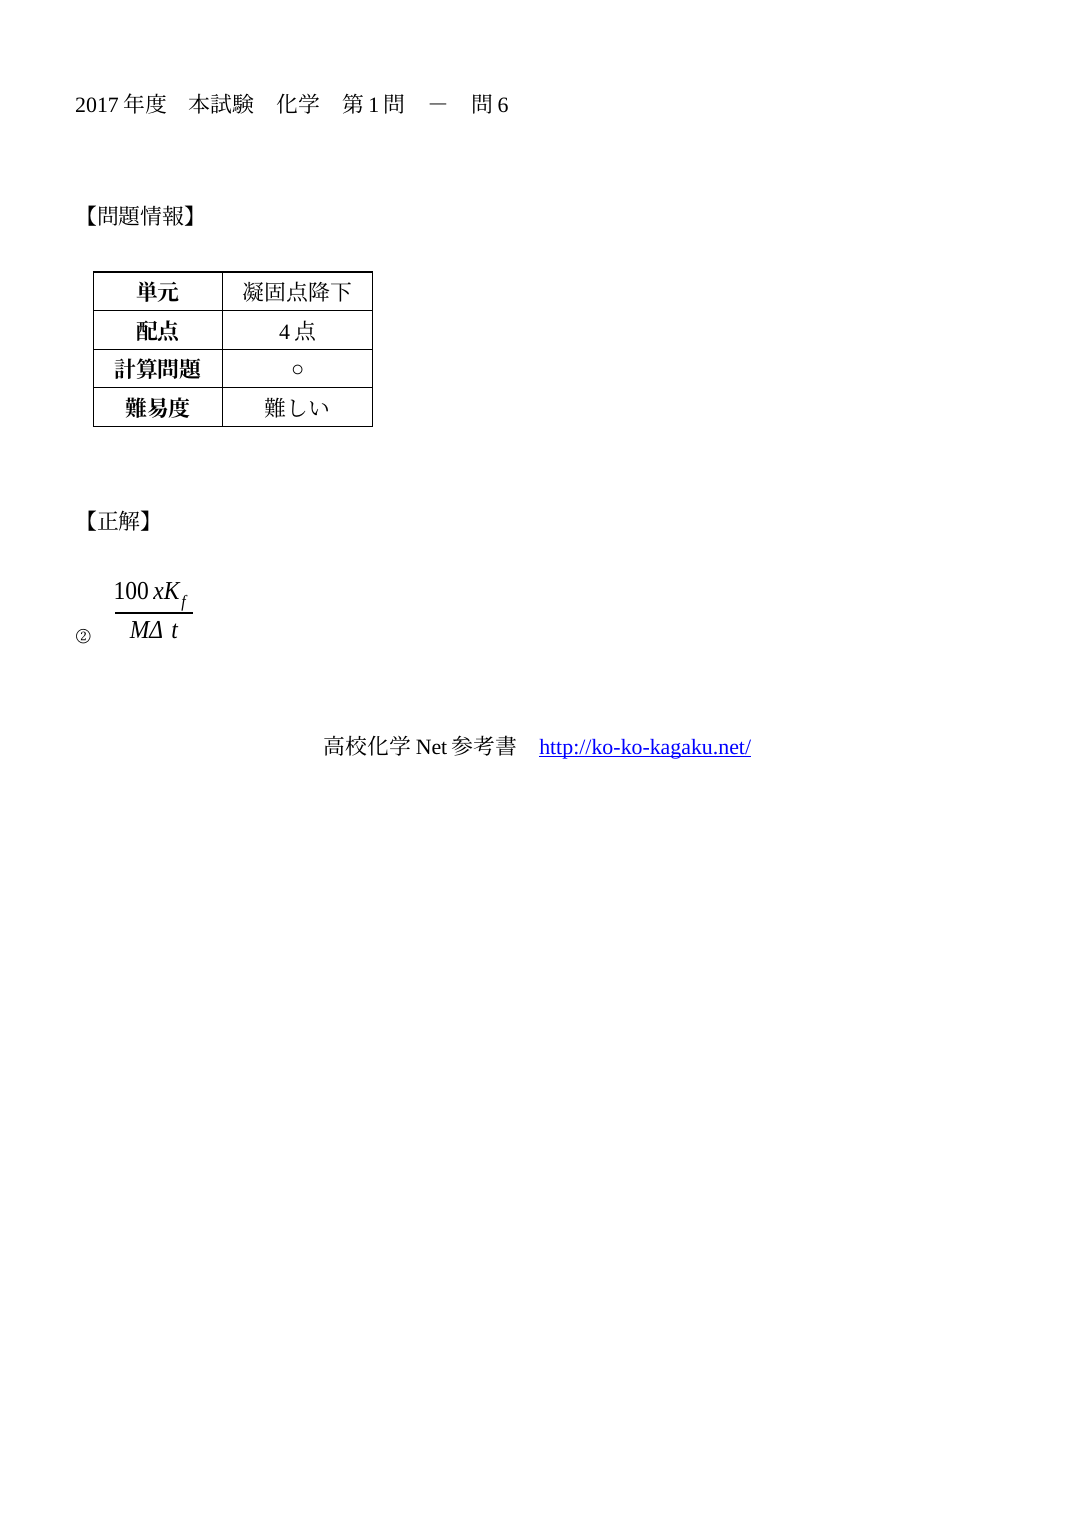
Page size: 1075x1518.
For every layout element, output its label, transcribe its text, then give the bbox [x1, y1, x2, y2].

table_header 単元 [94, 273, 222, 310]
table_cell 計算問題 [94, 350, 222, 387]
text 2017年度 本試験 化学 第1問 － 問6 [75, 84, 1000, 121]
table_header 凝固点降下 [223, 273, 372, 310]
table_cell 難易度 [94, 388, 222, 426]
text 高校化学Net参考書 http://ko-ko-kagaku.net/ [75, 727, 1000, 764]
text 【問題情報】 [75, 196, 1000, 234]
table_cell ○ [223, 350, 372, 387]
text ② [75, 577, 1000, 652]
table_cell 配点 [94, 311, 222, 348]
table_cell 難しい [223, 388, 372, 426]
table_cell 4点 [223, 311, 372, 348]
text 【正解】 [75, 502, 1000, 539]
